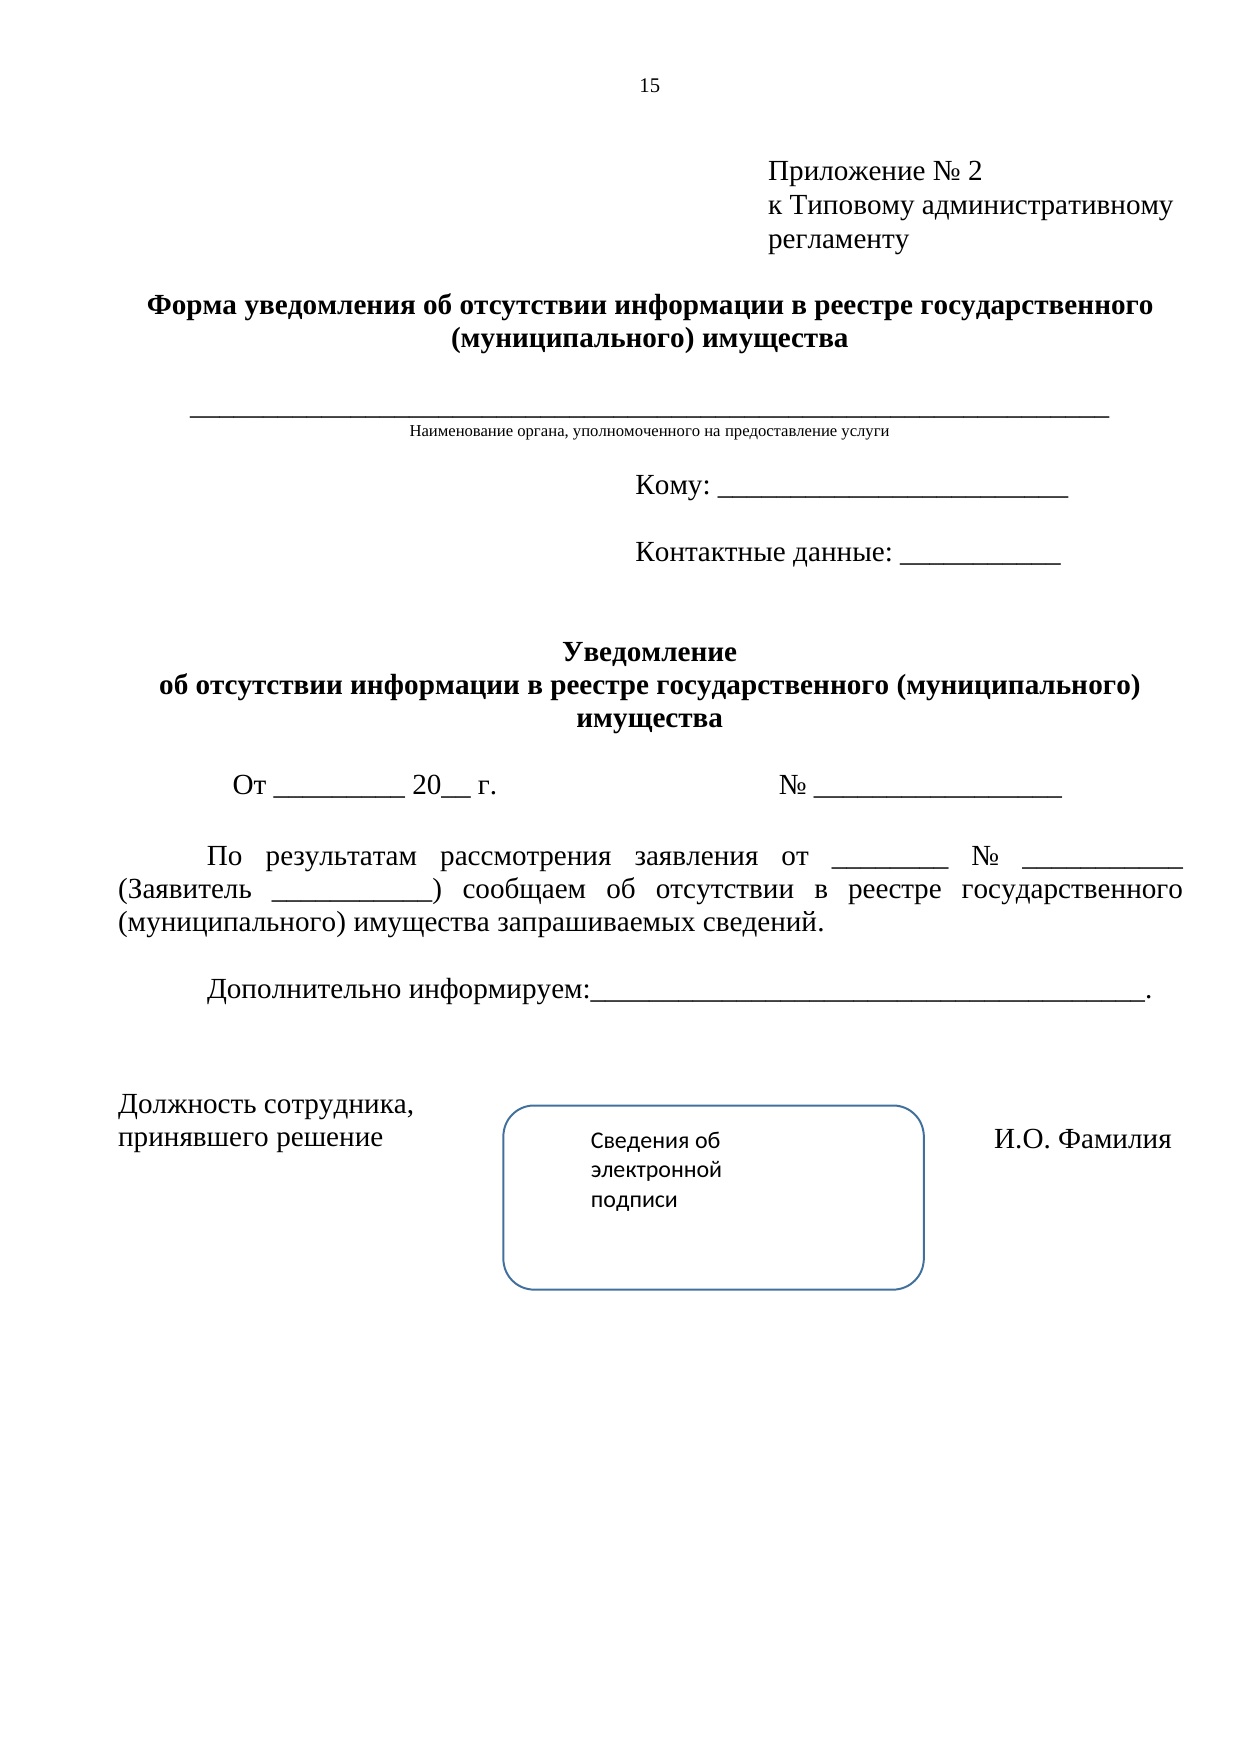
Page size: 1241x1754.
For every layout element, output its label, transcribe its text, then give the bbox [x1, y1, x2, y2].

text Приложение № 2 [768, 154, 1183, 187]
text 15 [639, 73, 1183, 97]
text Сведения об И.О. Фамилия электронной [591, 1121, 1179, 1184]
text По результатам рассмотрения заявления от ________ № ___________ (Заявитель ___________) сообщаем об отсутствии в реестре государственного (муниципального) имущества запрашиваемых сведений. [118, 839, 1183, 938]
text подписи [591, 1184, 1183, 1213]
text к Типовому административному регламенту [768, 187, 1181, 254]
text об отсутствии информации в реестре государственного (муниципального) имущества [159, 668, 1147, 734]
text Дополнительно информируем:______________________________________. [207, 972, 1183, 1005]
text _______________________________________________________________ Наименование органа, уполномоченного на предоставление услуги [190, 387, 1116, 440]
text От _________ 20__ г. № _________________ [232, 767, 1183, 801]
text Уведомление [562, 636, 1183, 668]
text Должность сотрудника, принявшего решение [118, 1087, 421, 1153]
text Форма уведомления об отсутствии информации в реестре государственного (муниципального) имущества [147, 288, 1159, 354]
text Контактные данные: ___________ [635, 534, 1183, 568]
text Кому: ________________________ [635, 467, 1183, 501]
